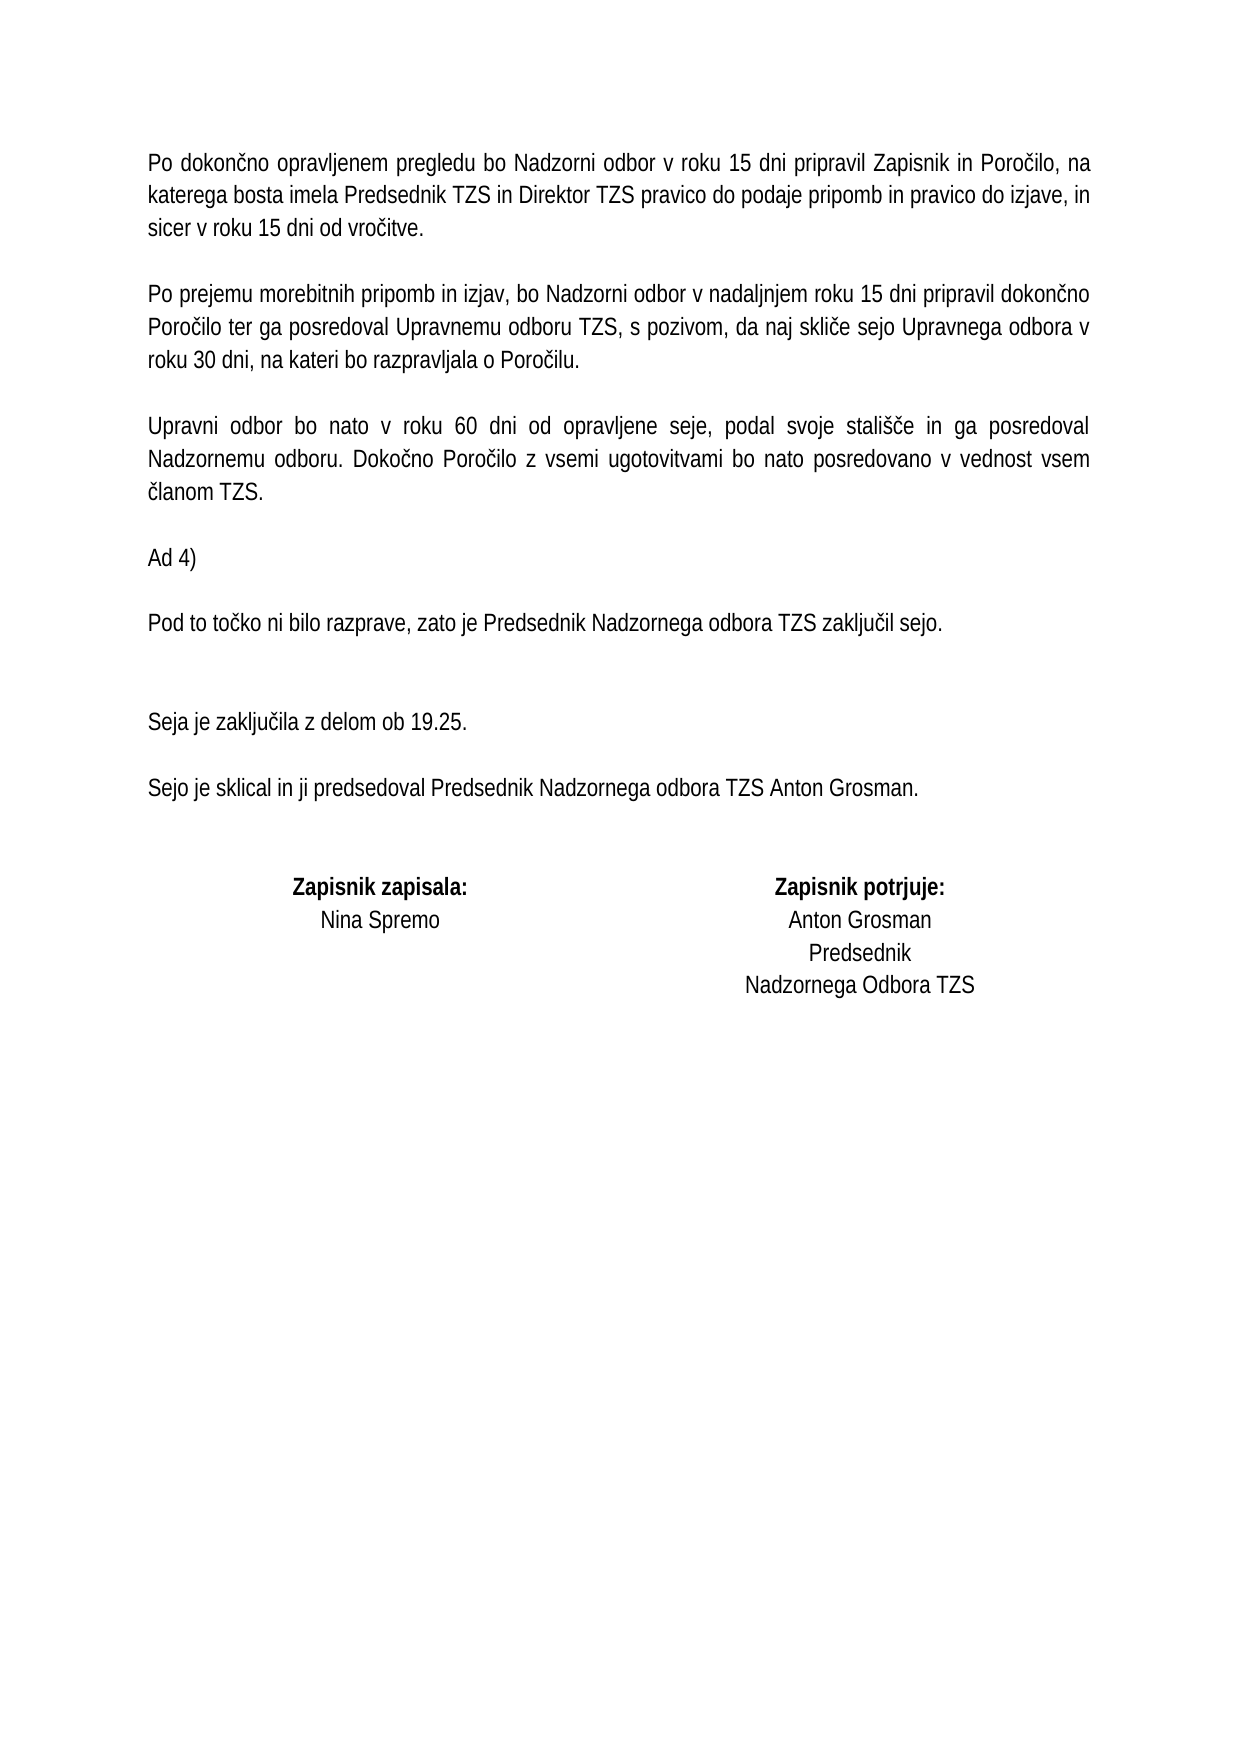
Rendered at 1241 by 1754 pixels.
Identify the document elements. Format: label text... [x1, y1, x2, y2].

text Upravni odbor bo nato v roku 60 dni od opravljene seje, podal svoje stališče in ga posredoval Nadzornemu odboru. Dokočno Poročilo z vsemi ugotovitvami bo nato posredovano v vednost vsem članom TZS. [148, 411, 1093, 505]
text Po dokončno opravljenem pregledu bo Nadzorni odbor v roku 15 dni pripravil Zapisnik in Poročilo, na katerega bosta imela Predsednik TZS in Direktor TZS pravico do podaje pripomb in pravico do izjave, in sicer v roku 15 dni od vročitve. [148, 148, 1093, 242]
text Seja je zaključila z delom ob 19.25. [148, 707, 1093, 736]
text Ad 4) [148, 543, 1093, 571]
text Sejo je sklical in ji predsedoval Predsednik Nadzornega odbora TZS Anton Grosman. [148, 773, 1093, 802]
text Pod to točko ni bilo razprave, zato je Predsednik Nadzornega odbora TZS zaključil sejo. [148, 608, 1093, 637]
text Po prejemu morebitnih pripomb in izjav, bo Nadzorni odbor v nadaljnjem roku 15 dni pripravil dokončno Poročilo ter ga posredoval Upravnemu odboru TZS, s pozivom, da naj skliče sejo Upravnega odbora v roku 30 dni, na kateri bo razpravljala o Poročilu. [148, 279, 1093, 374]
table_header Zapisnik potrjuje: Anton Grosman Predsednik Nadzornega Odbora TZS [620, 872, 1100, 1003]
table_header Zapisnik zapisala: Nina Spremo [140, 872, 620, 1003]
